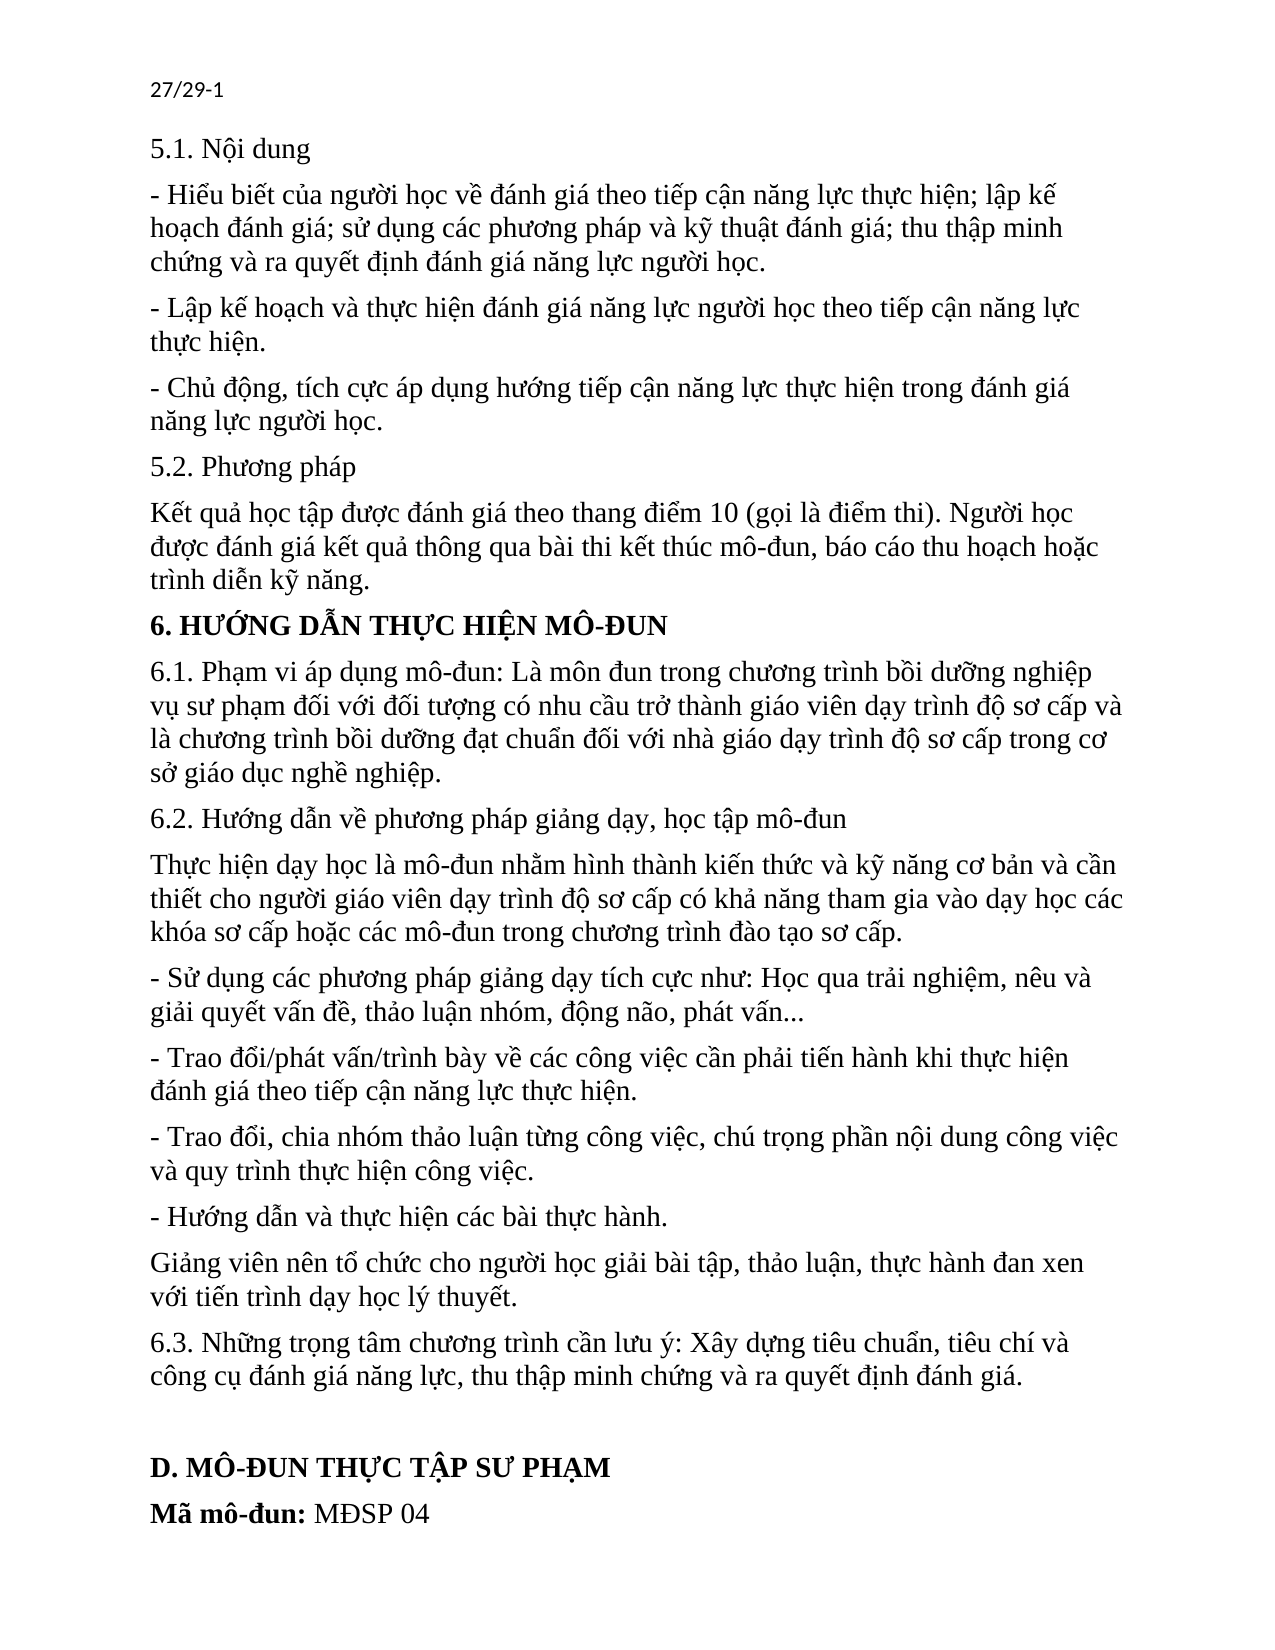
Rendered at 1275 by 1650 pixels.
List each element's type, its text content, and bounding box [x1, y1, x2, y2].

text - Hướng dẫn và thực hiện các bài thực hành. [150, 1199, 1125, 1233]
text - Lập kế hoạch và thực hiện đánh giá năng lực người học theo tiếp cận năng lực thực hiện. [150, 290, 1125, 357]
text 5.2. Phương pháp [150, 449, 1125, 483]
text Mã mô-đun: MĐSP 04 [150, 1496, 1125, 1530]
text Giảng viên nên tổ chức cho người học giải bài tập, thảo luận, thực hành đan xen với tiến trình dạy học lý thuyết. [150, 1245, 1125, 1312]
text 6.1. Phạm vi áp dụng mô-đun: Là môn đun trong chương trình bồi dưỡng nghiệp vụ sư phạm đối với đối tượng có nhu cầu trở thành giáo viên dạy trình độ sơ cấp và là chương trình bồi dưỡng đạt chuẩn đối với nhà giáo dạy trình độ sơ cấp trong cơ sở giáo dục nghề nghiệp. [150, 654, 1125, 789]
text 6.3. Những trọng tâm chương trình cần lưu ý: Xây dựng tiêu chuẩn, tiêu chí và công cụ đánh giá năng lực, thu thập minh chứng và ra quyết định đánh giá. [150, 1325, 1125, 1392]
text - Chủ động, tích cực áp dụng hướng tiếp cận năng lực thực hiện trong đánh giá năng lực người học. [150, 370, 1125, 437]
text - Sử dụng các phương pháp giảng dạy tích cực như: Học qua trải nghiệm, nêu và giải quyết vấn đề, thảo luận nhóm, động não, phát vấn... [150, 960, 1125, 1027]
text Kết quả học tập được đánh giá theo thang điểm 10 (gọi là điểm thi). Người học được đánh giá kết quả thông qua bài thi kết thúc mô-đun, báo cáo thu hoạch hoặc trình diễn kỹ năng. [150, 495, 1125, 596]
text - Trao đổi/phát vấn/trình bày về các công việc cần phải tiến hành khi thực hiện đánh giá theo tiếp cận năng lực thực hiện. [150, 1040, 1125, 1107]
text 6. HƯỚNG DẪN THỰC HIỆN MÔ-ĐUN [150, 608, 1125, 642]
text D. MÔ-ĐUN THỰC TẬP SƯ PHẠM [150, 1450, 1125, 1484]
text - Trao đổi, chia nhóm thảo luận từng công việc, chú trọng phần nội dung công việc và quy trình thực hiện công việc. [150, 1119, 1125, 1187]
text - Hiểu biết của người học về đánh giá theo tiếp cận năng lực thực hiện; lập kế hoạch đánh giá; sử dụng các phương pháp và kỹ thuật đánh giá; thu thập minh chứng và ra quyết định đánh giá năng lực người học. [150, 177, 1125, 278]
text Thực hiện dạy học là mô-đun nhằm hình thành kiến thức và kỹ năng cơ bản và cần thiết cho người giáo viên dạy trình độ sơ cấp có khả năng tham gia vào dạy học các khóa sơ cấp hoặc các mô-đun trong chương trình đào tạo sơ cấp. [150, 847, 1125, 948]
text 6.2. Hướng dẫn về phương pháp giảng dạy, học tập mô-đun [150, 801, 1125, 835]
text 5.1. Nội dung [150, 131, 1125, 164]
